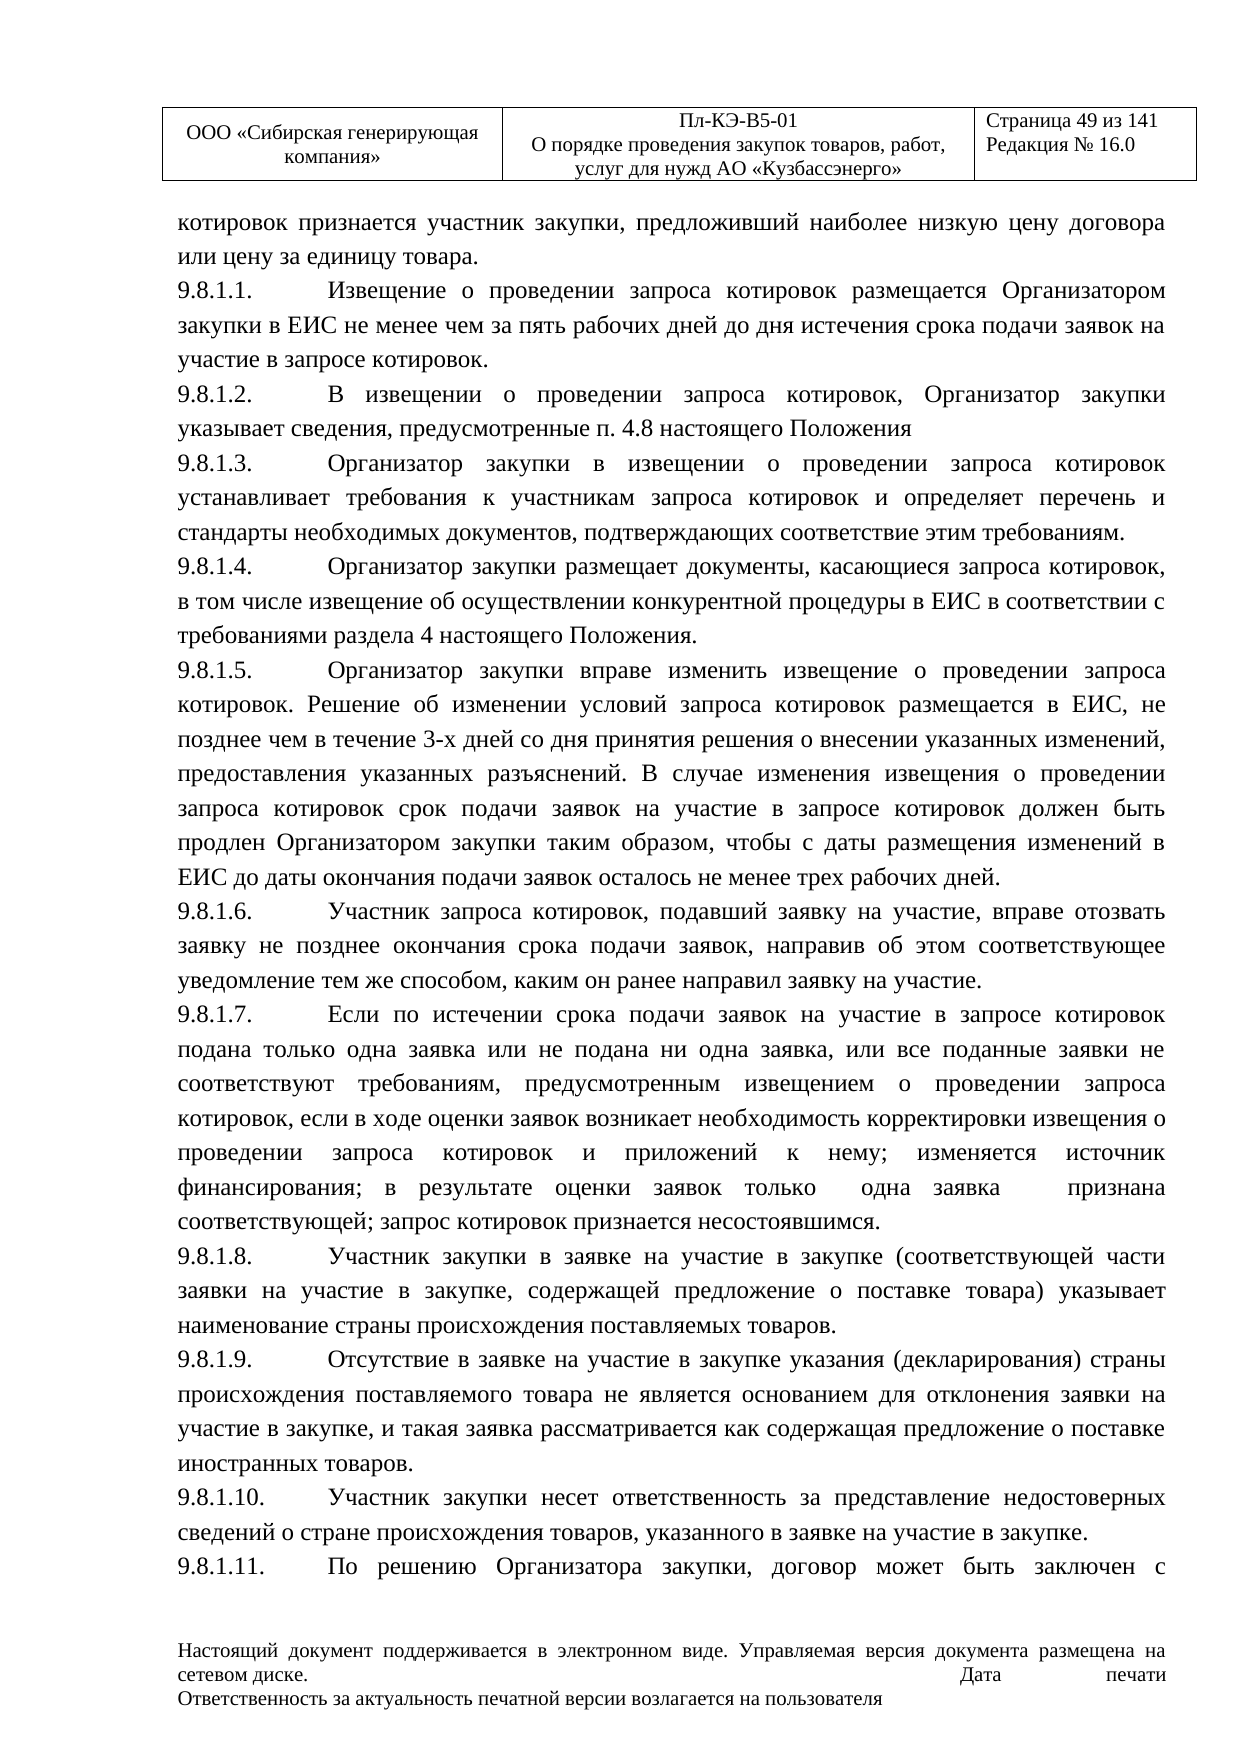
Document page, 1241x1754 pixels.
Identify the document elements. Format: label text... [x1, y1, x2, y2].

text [177, 207, 1166, 270]
list Участник закупки в заявке на участие в закупке (соответствующей части заявки на участие в закупке, содержащей предложение о поставке товара) указывает наименование страны происхождения поставляемых товаров. [177, 1241, 1166, 1339]
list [177, 1551, 1166, 1580]
list Извещение о проведении запроса котировок размещается Организатором закупки в ЕИС не менее чем за пять рабочих дней до дня истечения срока подачи заявок на участие в запросе котировок. [177, 276, 1166, 373]
list Участник закупки несет ответственность за представление недостоверных сведений о стране происхождения товаров, указанного в заявке на участие в закупке. [177, 1482, 1166, 1546]
list Организатор закупки размещает документы, касающиеся запроса котировок, в том числе извещение об осуществлении конкурентной процедуры в ЕИС в соответствии с требованиями раздела 4 настоящего Положения. [177, 551, 1166, 649]
list В извещении о проведении запроса котировок, Организатор закупки указывает сведения, предусмотренные п. 4.8 настоящего Положения [177, 379, 1166, 442]
list Организатор закупки вправе изменить извещение о проведении запроса котировок. Решение об изменении условий запроса котировок размещается в ЕИС, не позднее чем в течение 3-х дней со дня принятия решения о внесении указанных изменений, предоставления указанных разъяснений. В случае изменения извещения о проведении запроса котировок срок подачи заявок на участие в запросе котировок должен быть продлен Организатором закупки таким образом, чтобы с даты размещения изменений в ЕИС до даты окончания подачи заявок осталось не менее трех рабочих дней. [177, 655, 1166, 890]
list Организатор закупки в извещении о проведении запроса котировок устанавливает требования к участникам запроса котировок и определяет перечень и стандарты необходимых документов, подтверждающих соответствие этим требованиям. [177, 448, 1166, 546]
list Отсутствие в заявке на участие в закупке указания (декларирования) страны происхождения поставляемого товара не является основанием для отклонения заявки на участие в закупке, и такая заявка рассматривается как содержащая предложение о поставке иностранных товаров. [177, 1344, 1166, 1477]
list Участник запроса котировок, подавший заявку на участие, вправе отозвать заявку не позднее окончания срока подачи заявок, направив об этом соответствующее уведомление тем же способом, каким он ранее направил заявку на участие. [177, 896, 1166, 994]
list Если по истечении срока подачи заявок на участие в запросе котировок подана только одна заявка или не подана ни одна заявка, или все поданные заявки не соответствуют требованиям, предусмотренным извещением о проведении запроса котировок, если в ходе оценки заявок возникает необходимость корректировки извещения о проведении запроса котировок и приложений к нему; изменяется источник финансирования; в результате оценки заявок только одна заявка признана соответствующей; запрос котировок признается несостоявшимся. [177, 999, 1166, 1235]
